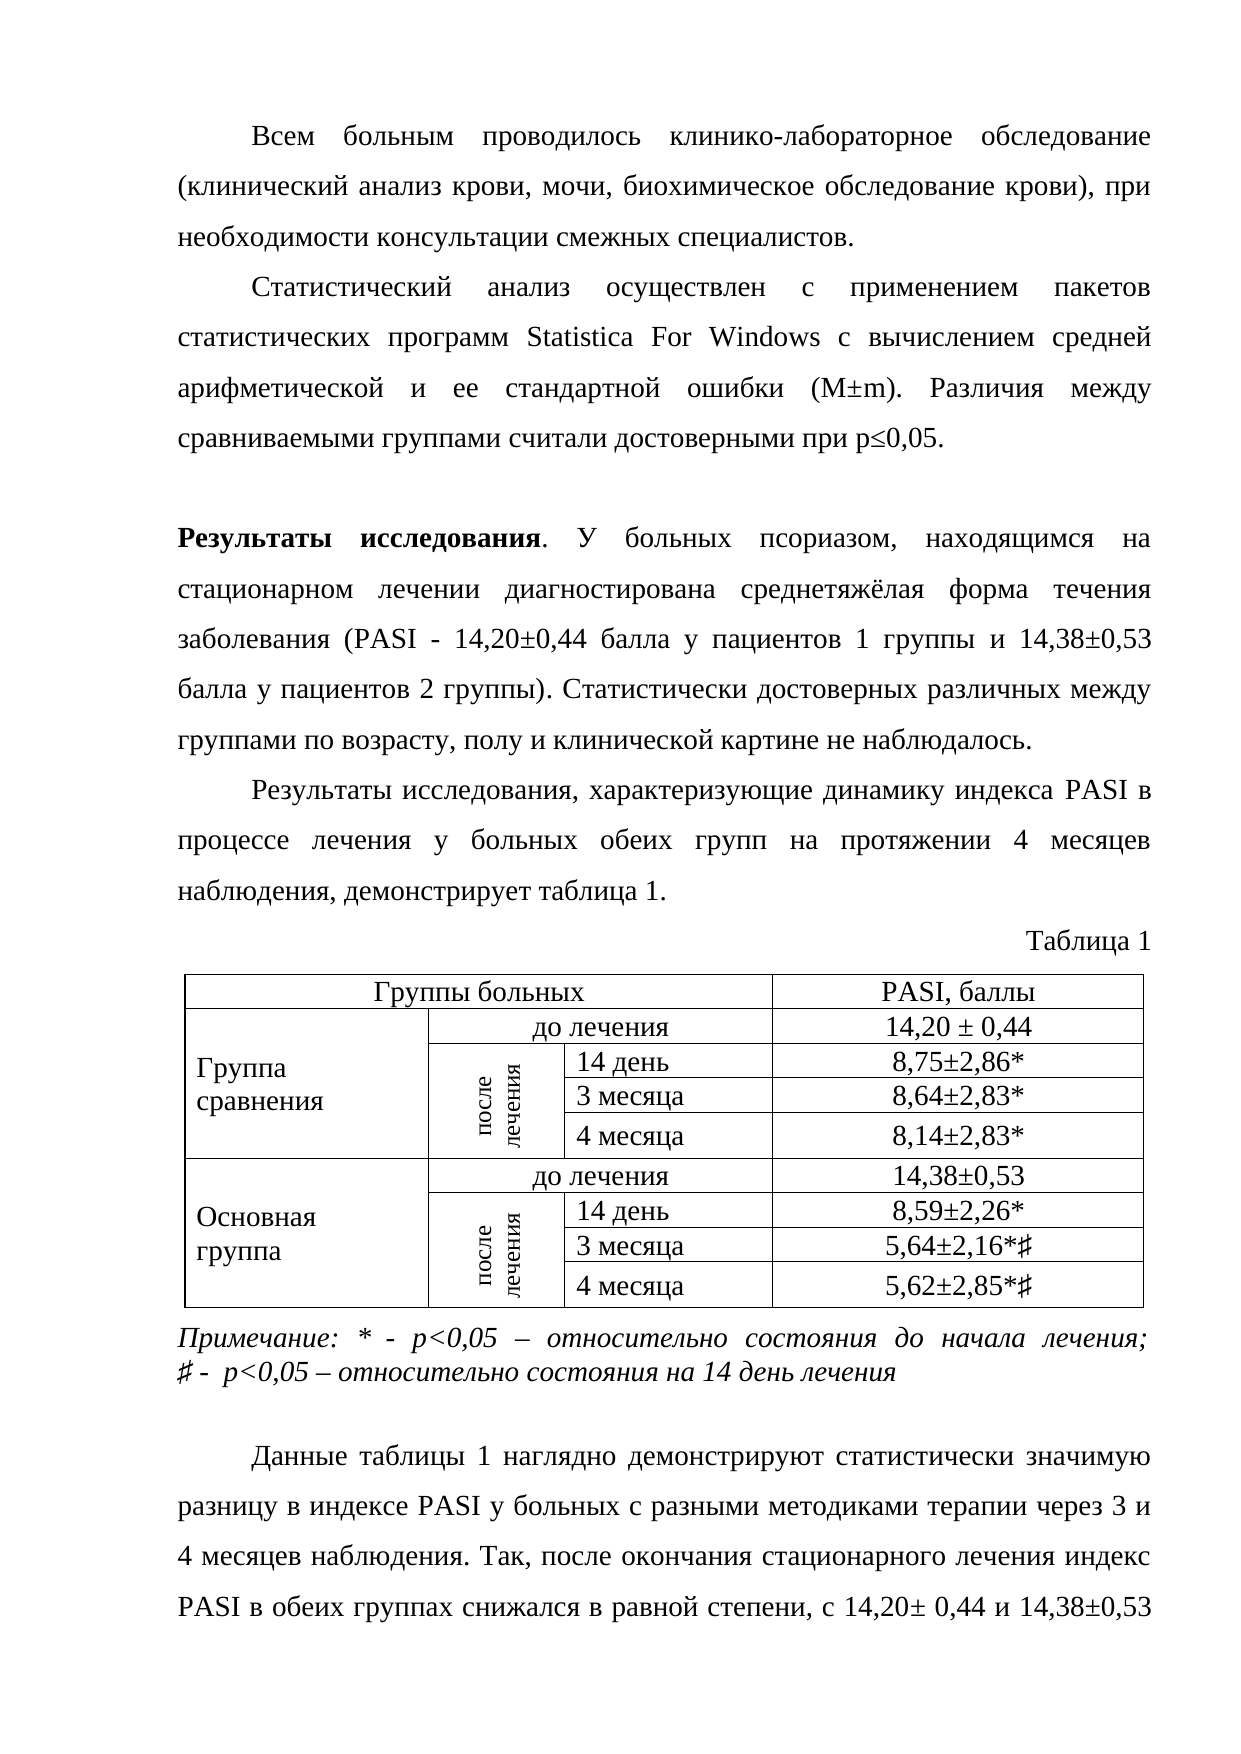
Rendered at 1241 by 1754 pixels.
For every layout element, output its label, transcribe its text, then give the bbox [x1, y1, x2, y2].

table_header Группы больных [186, 975, 772, 1008]
table_cell 8,14±2,83* [773, 1113, 1143, 1157]
text Результаты исследования, характеризующие динамику индекса PASI в процессе лечения у больных обеих групп на протяжении 4 месяцев наблюдения, демонстрирует таблица 1. [177, 772, 1152, 906]
text Статистический анализ осуществлен с применением пакетов статистических программ Statistica For Windows с вычислением средней арифметической и ее стандартной ошибки (М±m). Различия между сравниваемыми группами считали достоверными при p≤0,05. [177, 269, 1152, 453]
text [177, 1438, 1152, 1622]
table_cell 14,38±0,53 [773, 1159, 1143, 1192]
table_cell 8,75±2,86* [773, 1044, 1143, 1077]
table_cell 8,59±2,26* [773, 1193, 1143, 1227]
table_cell 14 день [565, 1044, 772, 1077]
table_cell после лечения [429, 1193, 564, 1307]
text Таблица 1 [177, 923, 1152, 957]
table_cell Группа сравнения [186, 1009, 428, 1157]
table_cell 4 месяца [565, 1262, 772, 1307]
table_cell 5,64±2,16*♯ [773, 1228, 1143, 1261]
table_header PASI, баллы [773, 975, 1143, 1008]
table_cell до лечения [429, 1159, 772, 1192]
table_cell 3 месяца [565, 1078, 772, 1112]
table_cell 14,20 ± 0,44 [773, 1009, 1143, 1043]
table_cell 14 день [565, 1193, 772, 1227]
table_cell 4 месяца [565, 1113, 772, 1157]
table_cell 8,64±2,83* [773, 1078, 1143, 1112]
table_cell до лечения [429, 1009, 772, 1043]
table_cell Основная группа [186, 1159, 428, 1307]
table_cell после лечения [429, 1044, 564, 1157]
table_cell 5,62±2,85*♯ [773, 1262, 1143, 1307]
text Примечание: * - р<0,05 – относительно состояния до начала лечения; ♯ - р<0,05 – относительно состояния на 14 день лечения [177, 1321, 1152, 1388]
text Всем больным проводилось клинико-лабораторное обследование (клинический анализ крови, мочи, биохимическое обследование крови), при необходимости консультации смежных специалистов. [177, 118, 1152, 252]
text Результаты исследования. У больных псориазом, находящимся на стационарном лечении диагностирована среднетяжёлая форма течения заболевания (PASI - 14,20±0,44 балла у пациентов 1 группы и 14,38±0,53 балла у пациентов 2 группы). Статистически достоверных различных между группами по возрасту, полу и клинической картине не наблюдалось. [177, 521, 1152, 755]
table_cell 3 месяца [565, 1228, 772, 1261]
